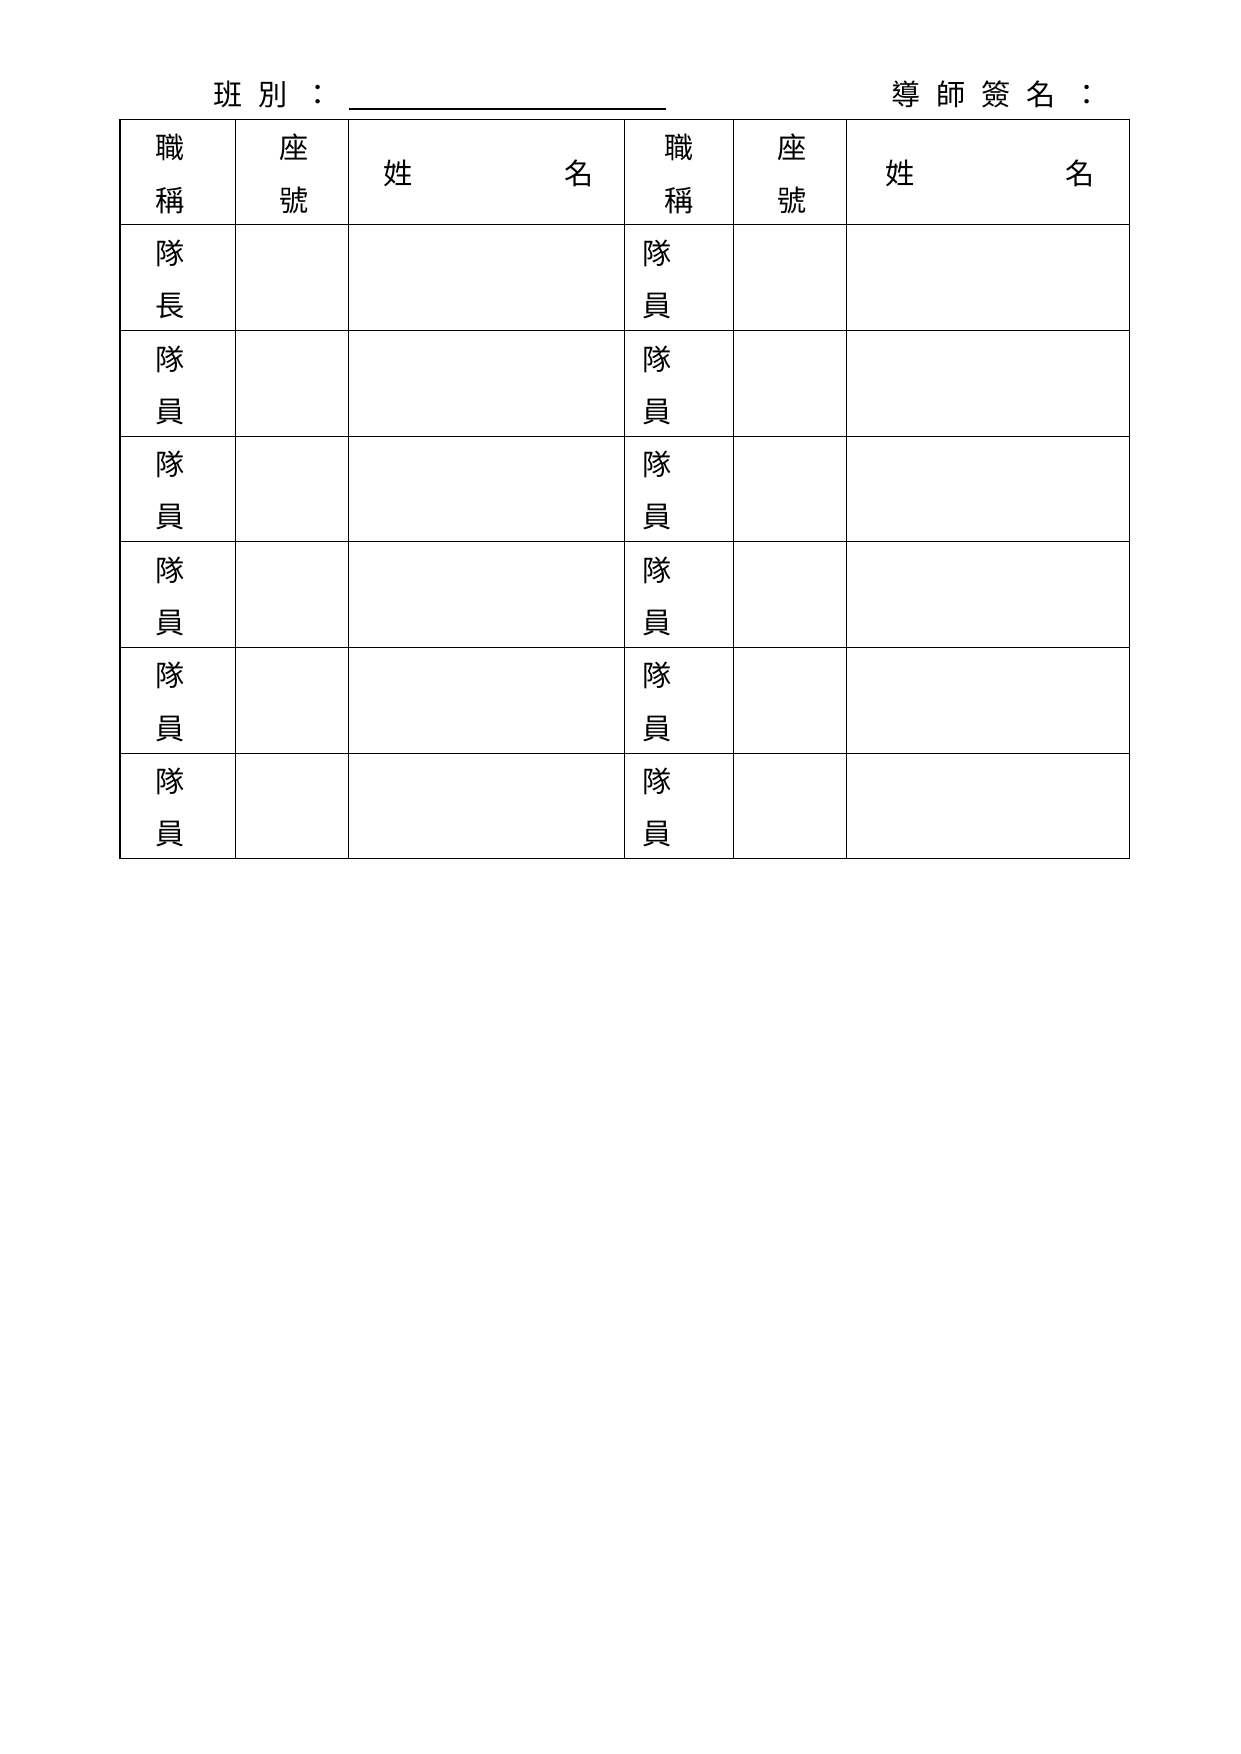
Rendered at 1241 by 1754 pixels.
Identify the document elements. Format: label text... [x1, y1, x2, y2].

table_cell [847, 437, 1129, 541]
table_cell 隊 員 [625, 225, 733, 330]
table_cell [847, 648, 1129, 752]
table_cell 隊 員 [121, 331, 235, 436]
table_cell 隊 員 [625, 754, 733, 858]
table_cell [847, 542, 1129, 647]
table_cell [236, 225, 348, 330]
table_cell [236, 437, 348, 541]
table_cell 隊 員 [121, 754, 235, 858]
table_cell [349, 437, 624, 541]
table_cell [734, 754, 846, 858]
table_header 座 號 [734, 120, 846, 224]
table_header 職 稱 [625, 120, 733, 224]
table_cell [734, 542, 846, 647]
table_cell 隊 員 [625, 648, 733, 752]
table_cell [236, 542, 348, 647]
table_cell 隊 員 [625, 331, 733, 436]
table_cell 隊 員 [625, 437, 733, 541]
table_cell [734, 225, 846, 330]
table_cell [734, 437, 846, 541]
table_cell 隊 員 [121, 542, 235, 647]
table_cell [847, 331, 1129, 436]
table_header 座 號 [236, 120, 348, 224]
table_cell [734, 331, 846, 436]
table_header 姓 名 [349, 120, 624, 224]
table_cell [349, 542, 624, 647]
table_cell 隊 長 [121, 225, 235, 330]
table_cell [734, 648, 846, 752]
table_cell [847, 225, 1129, 330]
table_cell [349, 754, 624, 858]
table_header 職 稱 [121, 120, 235, 224]
table_cell 隊 員 [121, 437, 235, 541]
table_cell [847, 754, 1129, 858]
table_cell [236, 331, 348, 436]
table_cell [349, 225, 624, 330]
table_cell [236, 648, 348, 752]
table_header 姓 名 [847, 120, 1129, 224]
table_cell 隊 員 [625, 542, 733, 647]
table_cell 隊 員 [121, 648, 235, 752]
table_cell [236, 754, 348, 858]
table_cell [349, 648, 624, 752]
table_cell [349, 331, 624, 436]
text 班別： 導師簽名： [123, 66, 1117, 119]
